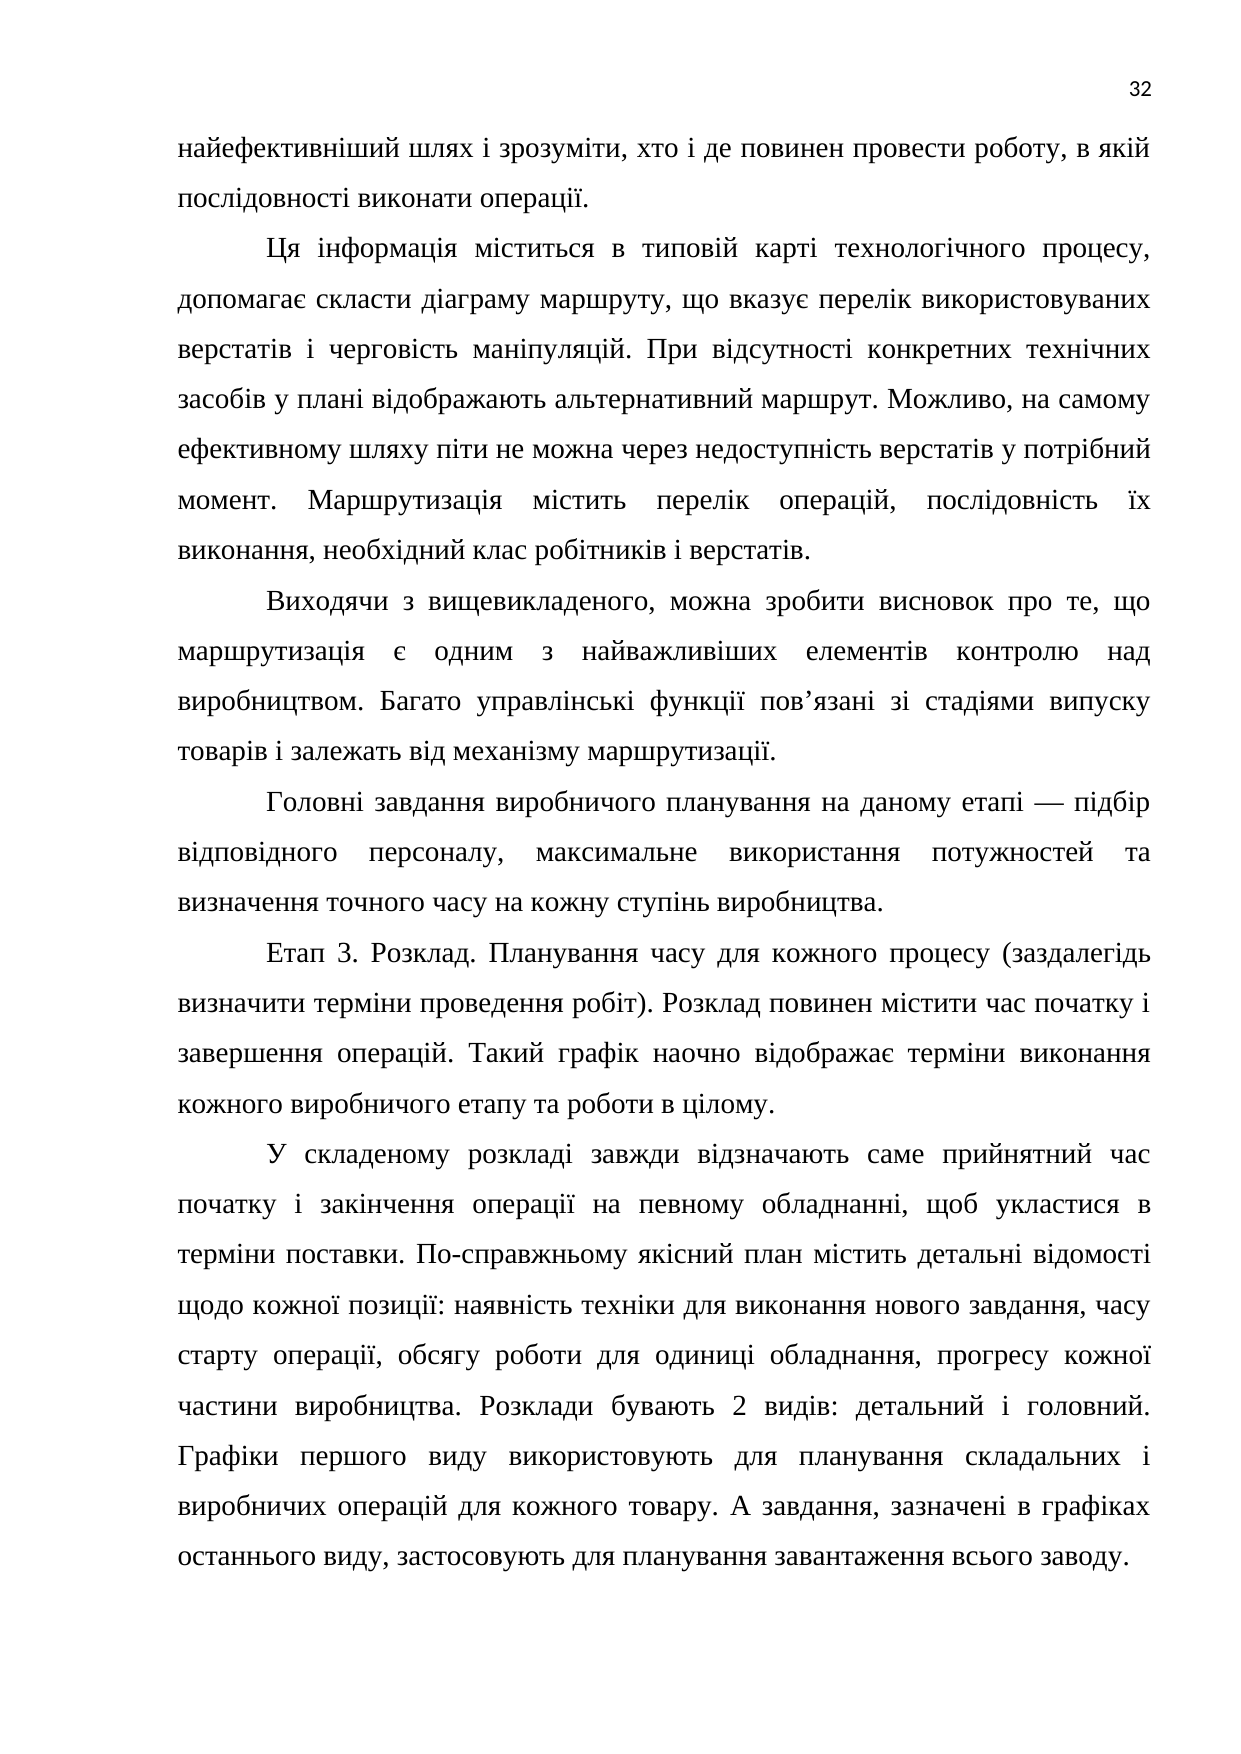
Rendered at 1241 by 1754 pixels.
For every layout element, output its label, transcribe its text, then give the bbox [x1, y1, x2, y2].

text Етап 3. Розклад. Планування часу для кожного процесу (заздалегідь визначити терміни проведення робіт). Розклад повинен містити час початку і завершення операцій. Такий графік наочно відображає терміни виконання кожного виробничого етапу та роботи в цілому. [177, 935, 1152, 1119]
text У складеному розкладі завжди відзначають саме прийнятний час початку і закінчення операції на певному обладнанні, щоб укластися в терміни поставки. По-справжньому якісний план містить детальні відомості щодо кожної позиції: наявність техніки для виконання нового завдання, часу старту операції, обсягу роботи для одиниці обладнання, прогресу кожної частини виробництва. Розклади бувають 2 видів: детальний і головний. Графіки першого виду використовують для планування складальних і виробничих операцій для кожного товару. А завдання, зазначені в графіках останнього виду, застосовують для планування завантаження всього заводу. [177, 1136, 1152, 1572]
text Виходячи з вищевикладеного, можна зробити висновок про те, що маршрутизація є одним з найважливіших елементів контролю над виробництвом. Багато управлінські функції пов’язані зі стадіями випуску товарів і залежать від механізму маршрутизації. [177, 583, 1152, 767]
text Ця інформація міститься в типовій карті технологічного процесу, допомагає скласти діаграму маршруту, що вказує перелік використовуваних верстатів і черговість маніпуляцій. При відсутності конкретних технічних засобів у плані відображають альтернативний маршрут. Можливо, на самому ефективному шляху піти не можна через недоступність верстатів у потрібний момент. Маршрутизація містить перелік операцій, послідовність їх виконання, необхідний клас робітників і верстатів. [177, 230, 1152, 566]
text Головні завдання виробничого планування на даному етапі — підбір відповідного персоналу, максимальне використання потужностей та визначення точного часу на кожну ступінь виробництва. [177, 784, 1152, 918]
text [177, 130, 1152, 214]
